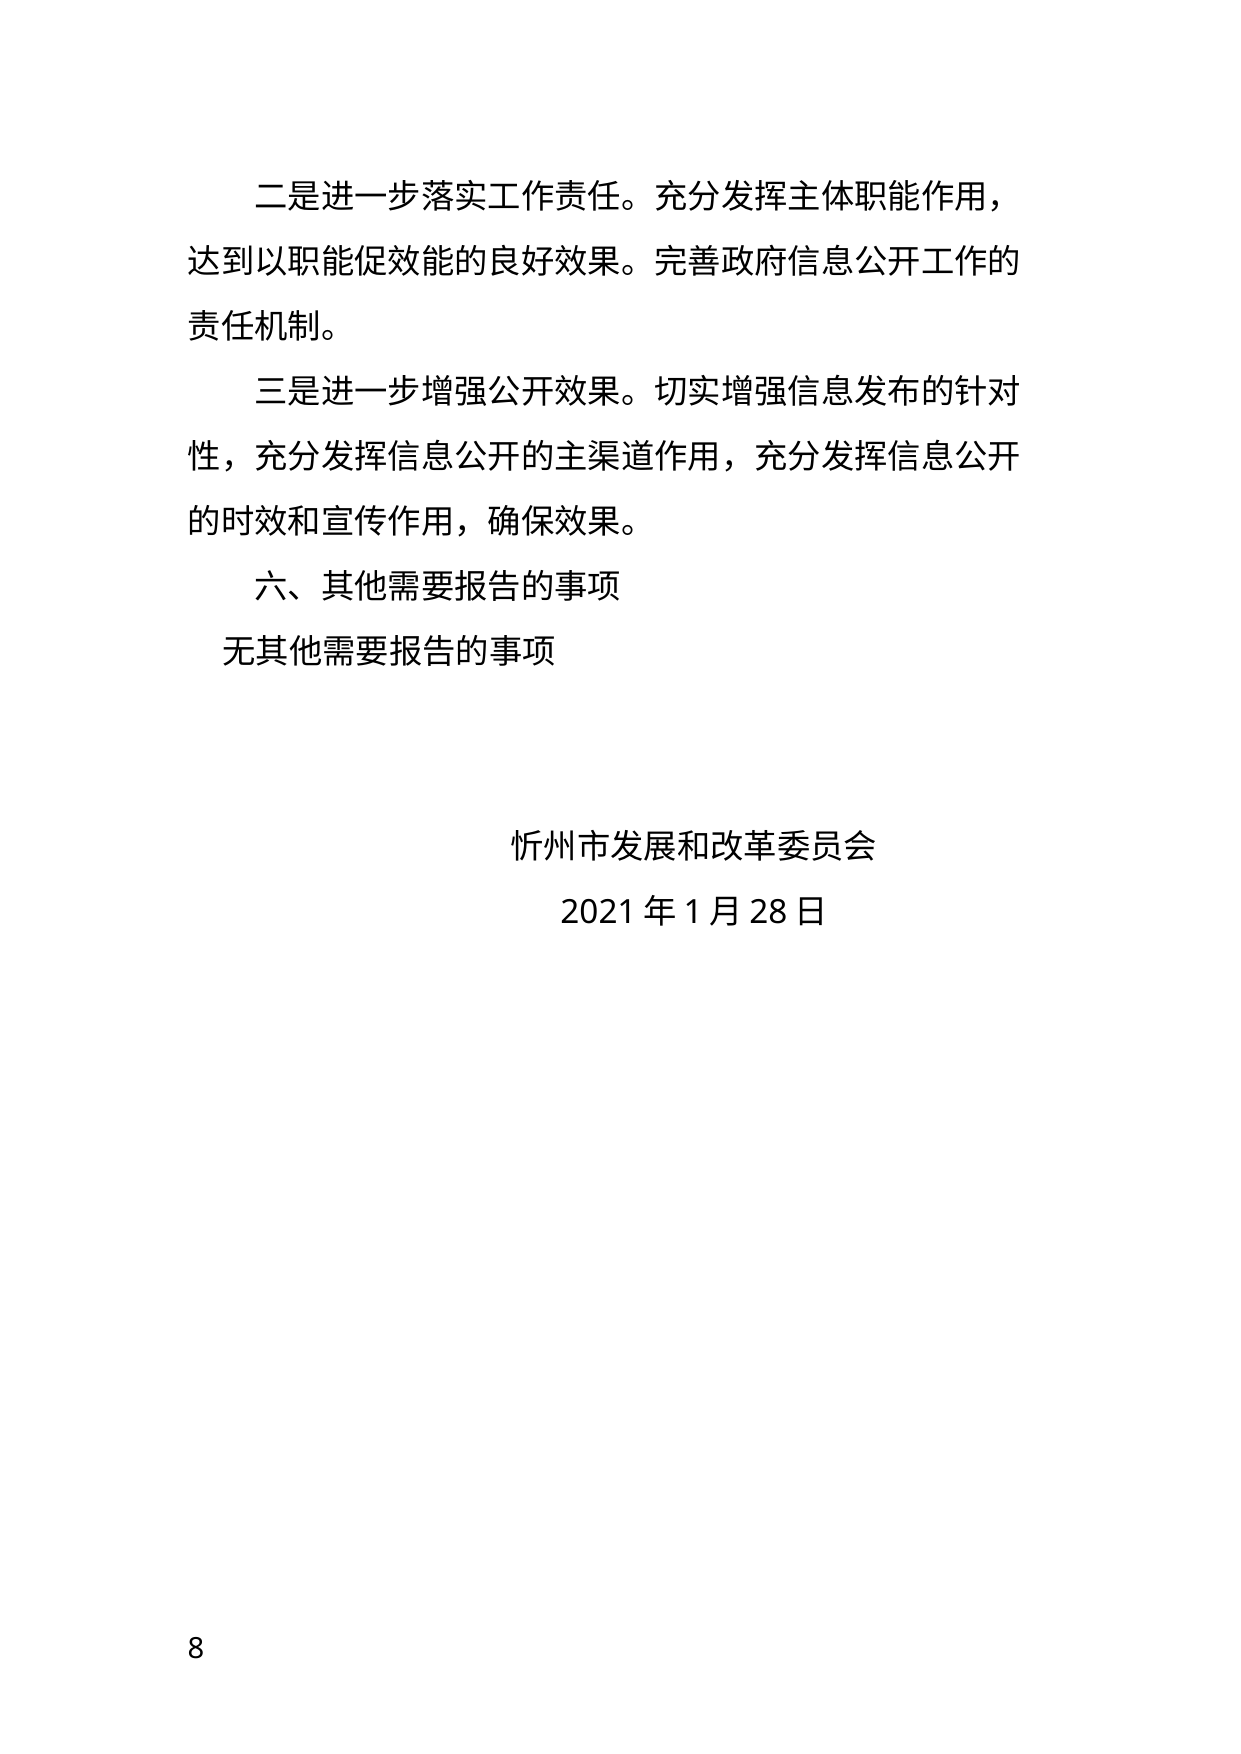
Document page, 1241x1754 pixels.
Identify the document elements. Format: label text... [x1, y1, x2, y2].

text 六、其他需要报告的事项 [187, 552, 1053, 617]
text 忻州市发展和改革委员会 [187, 812, 1053, 877]
text 二是进一步落实工作责任。充分发挥主体职能作用，达到以职能促效能的良好效果。完善政府信息公开工作的责任机制。 [187, 162, 1053, 357]
text 无其他需要报告的事项 [187, 617, 1053, 682]
text 三是进一步增强公开效果。切实增强信息发布的针对性，充分发挥信息公开的主渠道作用，充分发挥信息公开的时效和宣传作用，确保效果。 [187, 357, 1053, 552]
text 2021年1月28日 [187, 877, 1053, 942]
